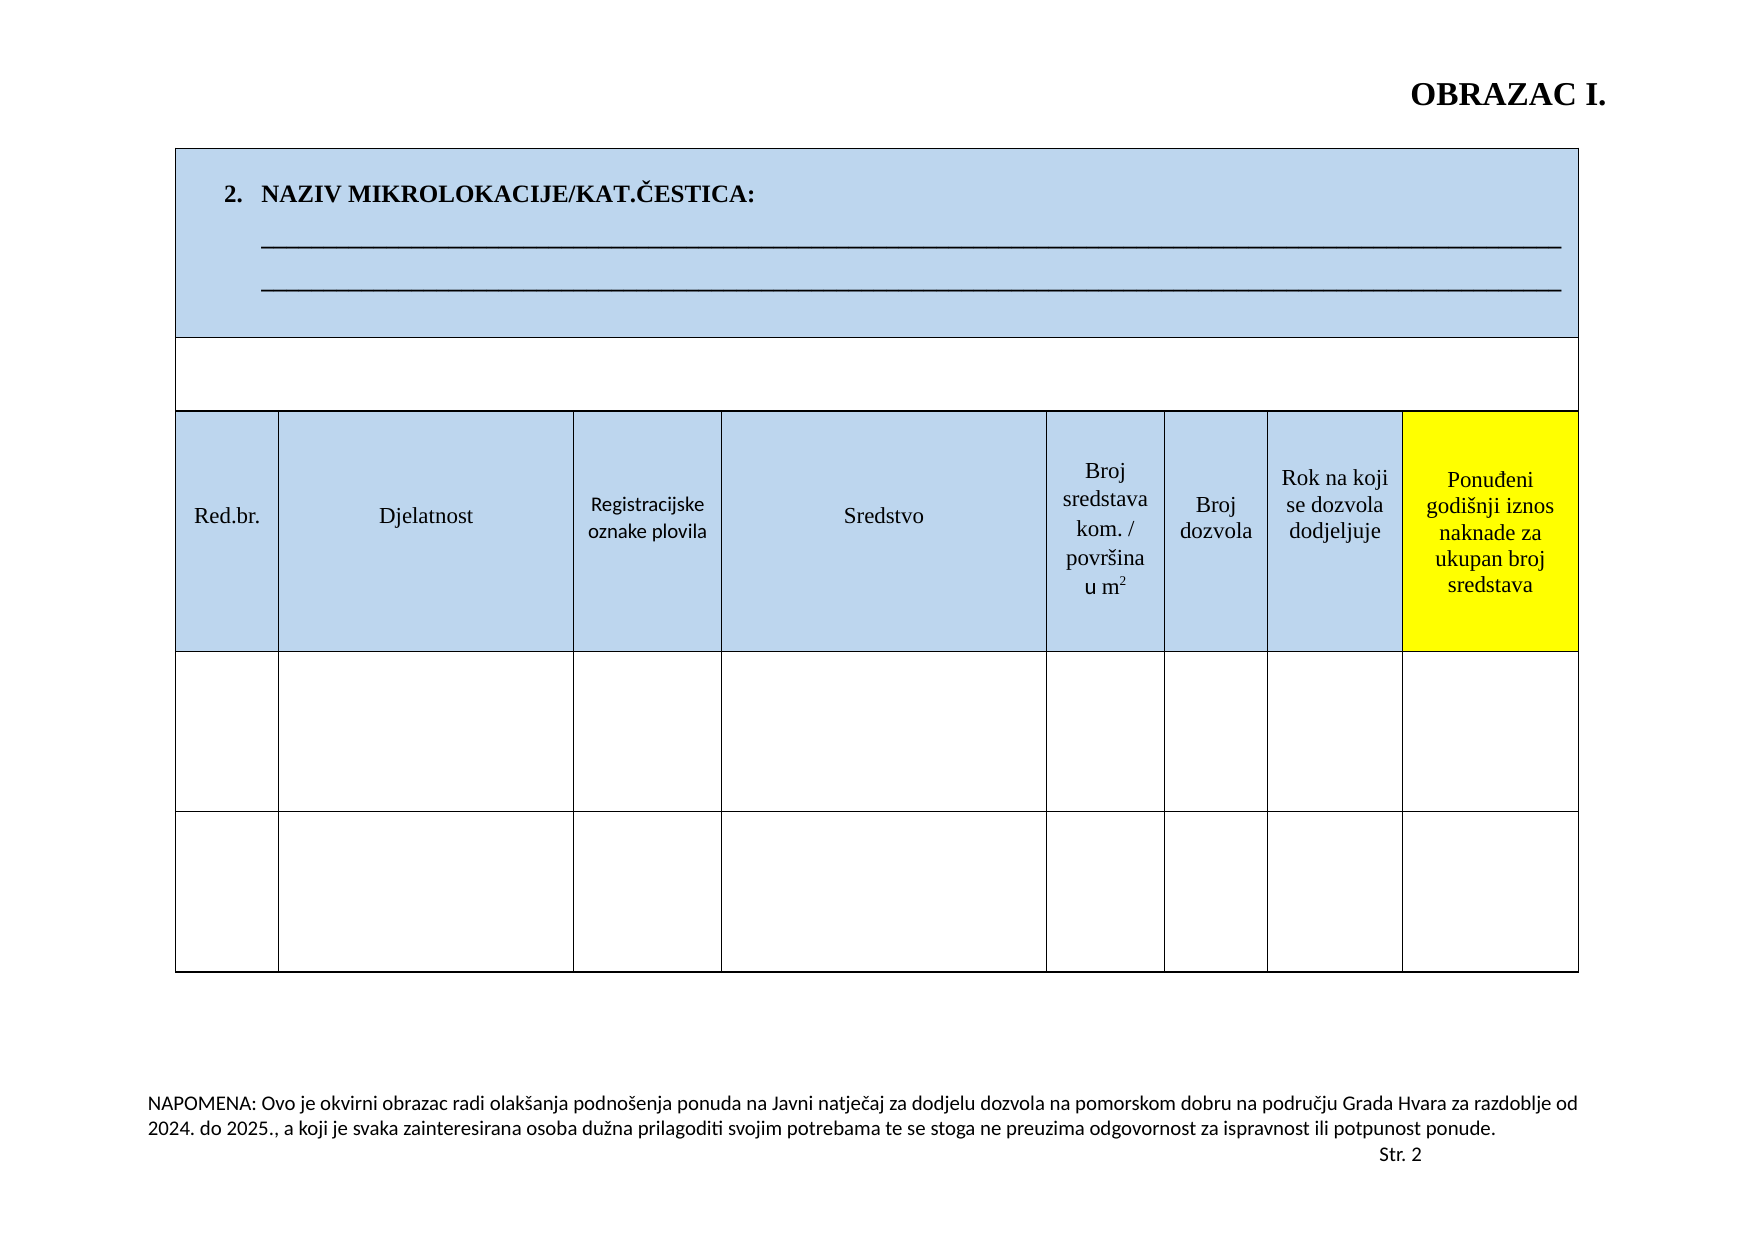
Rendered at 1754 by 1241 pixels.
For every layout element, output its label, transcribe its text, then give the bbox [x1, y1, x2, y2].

table_cell [176, 338, 1578, 410]
table_cell [176, 812, 278, 971]
table_header Rok na koji se dozvola dodjeljuje [1268, 412, 1402, 651]
table_cell [1047, 652, 1164, 811]
table_cell [574, 812, 721, 971]
table_header Red.br. [176, 412, 278, 651]
table_header Registracijske oznake plovila [574, 412, 721, 651]
table_cell NAZIV MIKROLOKACIJE/KAT.ČESTICA: ________________________________________________________________________________________________________________________________________________________________________________________________________________ [176, 149, 1578, 337]
table_cell [1165, 652, 1267, 811]
table_header Ponuđeni godišnji iznos naknade za ukupan broj sredstava [1403, 412, 1578, 651]
table_header Djelatnost [279, 412, 573, 651]
table_header Broj sredstava kom. / površina u m2 [1047, 412, 1164, 651]
table_cell [574, 652, 721, 811]
table_cell [176, 652, 278, 811]
table_header Sredstvo [722, 412, 1046, 651]
table_cell [1165, 812, 1267, 971]
table_cell [722, 812, 1046, 971]
table_cell [1268, 652, 1402, 811]
table_cell [722, 652, 1046, 811]
table_cell [279, 652, 573, 811]
table_cell [1403, 812, 1578, 971]
table_header Broj dozvola [1165, 412, 1267, 651]
table_cell [279, 812, 573, 971]
table_cell [1403, 652, 1578, 811]
table_cell [1047, 812, 1164, 971]
table_cell [1268, 812, 1402, 971]
